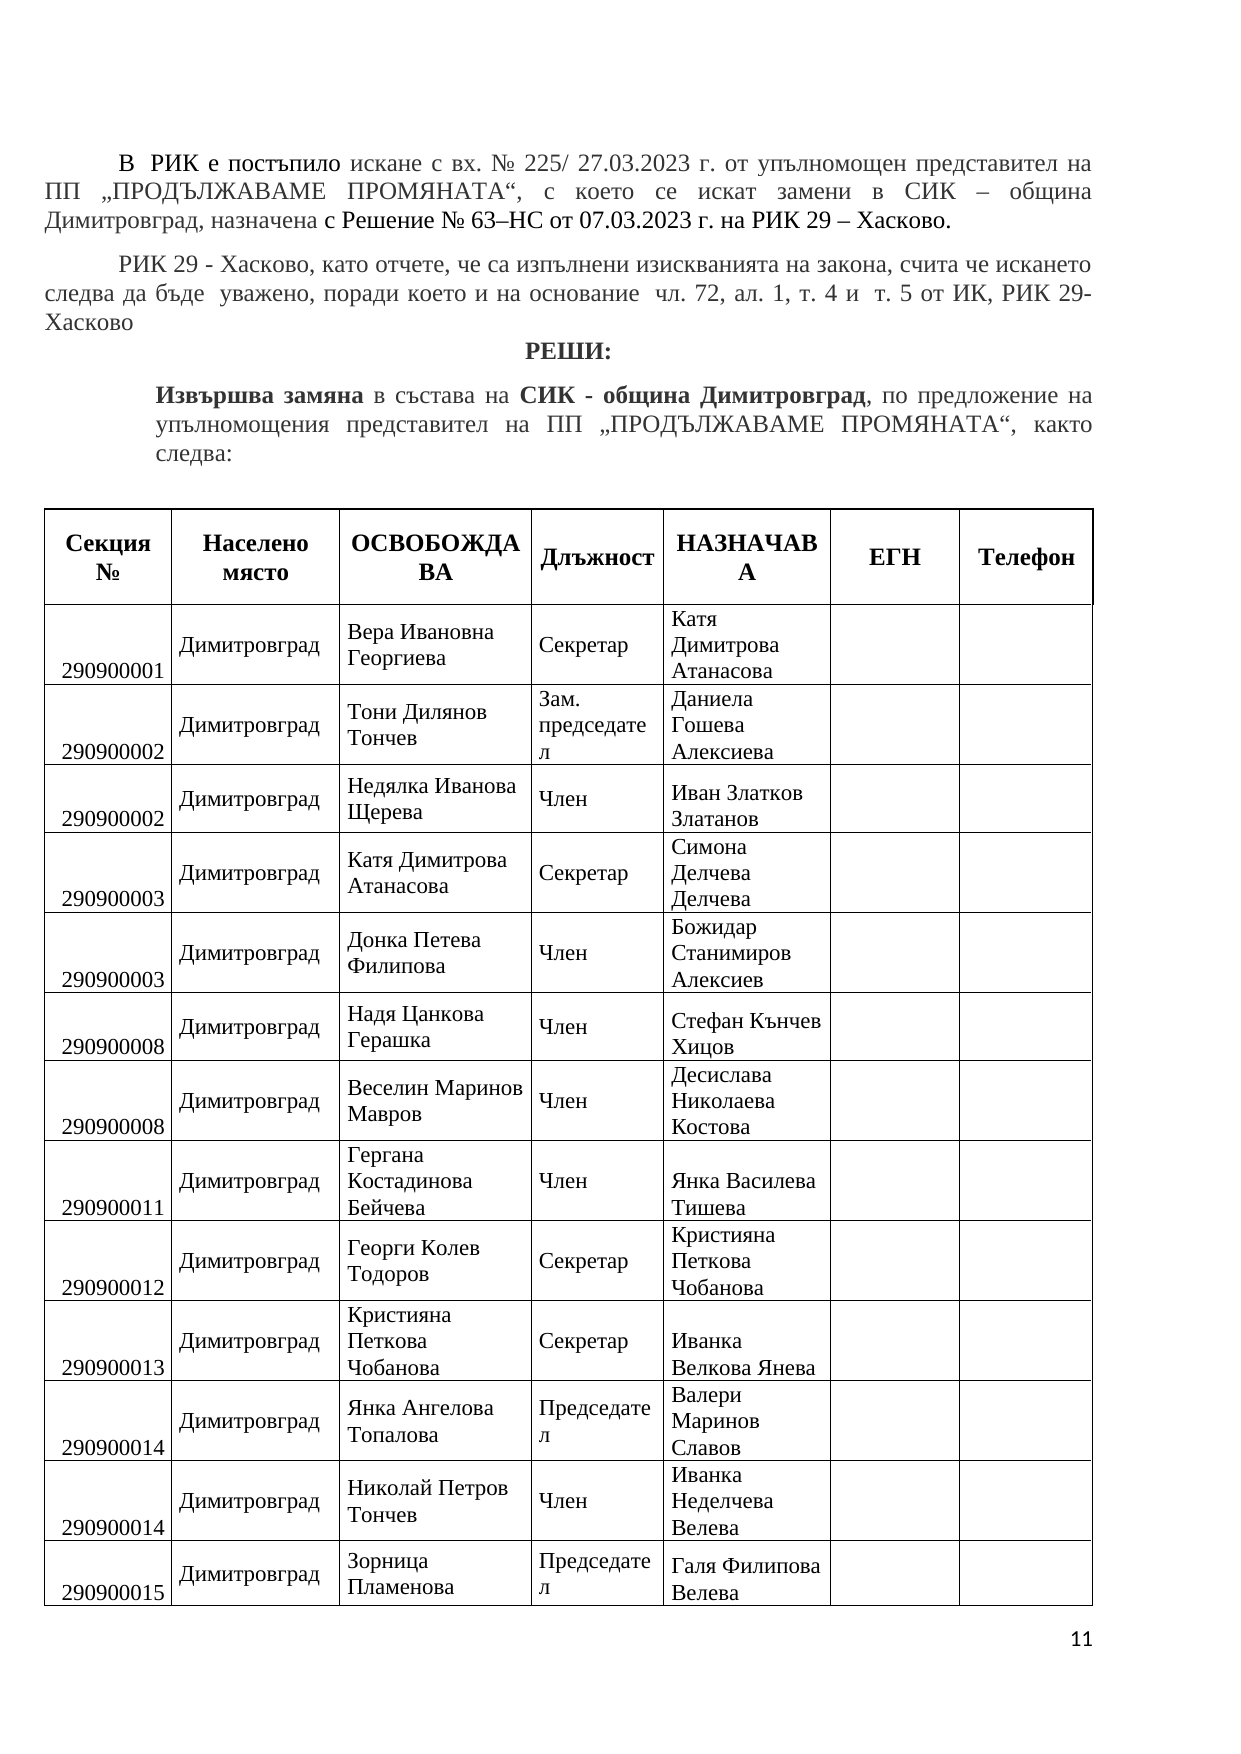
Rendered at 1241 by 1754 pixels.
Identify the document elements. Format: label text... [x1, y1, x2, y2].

table_cell [960, 912, 1092, 992]
table_cell Секретар [532, 1301, 663, 1380]
table_cell [960, 1220, 1092, 1300]
table_cell Димитровград [172, 1541, 339, 1605]
table_cell Димитровград [172, 993, 339, 1060]
table_cell Недялка Иванова Щерева [340, 765, 531, 832]
table_header ОСВОБОЖДАВА [340, 510, 531, 604]
table_cell Десислава Николаева Костова [664, 1061, 830, 1140]
table_cell [831, 605, 959, 684]
table_cell Божидар Станимиров Алексиев [664, 913, 830, 992]
table_cell Председател [532, 1381, 663, 1460]
table_cell [831, 913, 959, 992]
table_cell Даниела Гошева Алексиева [664, 685, 830, 764]
table_cell 290900002 [45, 685, 171, 764]
table_cell Зам. председател [532, 685, 663, 764]
table_cell Член [532, 913, 663, 992]
table_cell 290900008 [45, 1061, 171, 1140]
table_header Телефон [960, 510, 1092, 604]
table_cell Член [532, 765, 663, 832]
table_cell Димитровград [172, 1381, 339, 1460]
table_cell [831, 1541, 959, 1605]
table_cell 290900003 [45, 913, 171, 992]
table_cell [831, 1461, 959, 1540]
table_cell Председател [532, 1541, 663, 1605]
table_cell [960, 1300, 1092, 1380]
table_cell Симона Делчева Делчева [664, 833, 830, 912]
table_cell Иванка Неделчева Велева [664, 1461, 830, 1540]
table_cell Тони Дилянов Тончев [340, 685, 531, 764]
table_cell [960, 1060, 1092, 1140]
table_cell Валери Маринов Славов [664, 1381, 830, 1460]
table_cell Николай Петров Тончев [340, 1461, 531, 1540]
table_cell [831, 1221, 959, 1300]
table_cell [960, 684, 1092, 764]
table_cell 290900002 [45, 765, 171, 832]
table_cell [340, 1541, 531, 1605]
table_header Секция № [45, 510, 171, 604]
table_header Населено място [172, 510, 339, 604]
table_cell Иванка Велкова Янева [664, 1301, 830, 1380]
table_header Длъжност [532, 510, 663, 604]
table_cell 290900015 [45, 1541, 171, 1605]
table_cell [831, 1061, 959, 1140]
table_cell Иван Златков Златанов [664, 765, 830, 832]
table_cell [960, 1380, 1092, 1460]
text Извършва замяна в състава на СИК - община Димитровград, по предложение на упълномощения представител на ПП „ПРОДЪЛЖАВАМЕ ПРОМЯНАТА“, както следва: [155, 380, 1093, 466]
table_cell 290900008 [45, 993, 171, 1060]
table_cell 290900001 [45, 605, 171, 684]
table_cell Стефан Кънчев Хицов [664, 993, 830, 1060]
table_cell Кристияна Петкова Чобанова [340, 1301, 531, 1380]
table_cell Димитровград [172, 685, 339, 764]
table_cell Катя Димитрова Атанасова [664, 605, 830, 684]
table_cell Вера Ивановна Георгиева [340, 605, 531, 684]
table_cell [664, 1541, 830, 1605]
table_cell Георги Колев Тодоров [340, 1221, 531, 1300]
table_cell 290900014 [45, 1461, 171, 1540]
text РЕШИ: [44, 336, 1093, 364]
table_cell Димитровград [172, 1141, 339, 1220]
table_cell Секретар [532, 833, 663, 912]
table_cell Член [532, 1061, 663, 1140]
table_cell Димитровград [172, 913, 339, 992]
table_cell Димитровград [172, 1461, 339, 1540]
table_cell Янка Василева Тишева [664, 1141, 830, 1220]
table_cell 290900012 [45, 1221, 171, 1300]
table_cell Член [532, 993, 663, 1060]
table_cell [831, 1141, 959, 1220]
table_cell Янка Ангелова Топалова [340, 1381, 531, 1460]
table_cell [831, 765, 959, 832]
table_cell [960, 992, 1092, 1060]
table_cell [831, 685, 959, 764]
table_cell [831, 1301, 959, 1380]
table_header НАЗНАЧАВА [664, 510, 830, 604]
table_cell Димитровград [172, 605, 339, 684]
table_cell Донка Петева Филипова [340, 913, 531, 992]
table_cell Димитровград [172, 1221, 339, 1300]
table_cell Димитровград [172, 1061, 339, 1140]
table_cell [831, 833, 959, 912]
table_cell Димитровград [172, 833, 339, 912]
table_cell Надя Цанкова Герашка [340, 993, 531, 1060]
table_cell [831, 1381, 959, 1460]
table_cell [960, 1540, 1092, 1605]
table_cell [960, 604, 1092, 684]
table_cell Кристияна Петкова Чобанова [664, 1221, 830, 1300]
table_cell Секретар [532, 605, 663, 684]
table_cell Катя Димитрова Атанасова [340, 833, 531, 912]
table_cell [831, 993, 959, 1060]
table_cell 290900011 [45, 1141, 171, 1220]
table_cell Веселин Маринов Мавров [340, 1061, 531, 1140]
table_cell Димитровград [172, 1301, 339, 1380]
table_cell 290900003 [45, 833, 171, 912]
table_cell [960, 764, 1092, 832]
table_cell Гергана Костадинова Бейчева [340, 1141, 531, 1220]
table_cell Член [532, 1141, 663, 1220]
table_header ЕГН [831, 510, 959, 604]
text РИК 29 - Хасково, като отчете, че са изпълнени изискванията на закона, счита че искането следва да бъде уважено, поради което и на основание чл. 72, ал. 1, т. 4 и т. 5 от ИК, РИК 29-Хасково [44, 249, 1093, 336]
table_cell 290900013 [45, 1301, 171, 1380]
table_cell [960, 1460, 1092, 1540]
table_cell [960, 832, 1092, 912]
table_cell [960, 1140, 1092, 1220]
table_cell Секретар [532, 1221, 663, 1300]
text В РИК е постъпило искане с вх. № 225/ 27.03.2023 г. от упълномощен представител на ПП „ПРОДЪЛЖАВАМЕ ПРОМЯНАТА“, с което се искат замени в СИК – община Димитровград, назначена с Решение № 63–НС от 07.03.2023 г. на РИК 29 – Хасково. [324, 176, 1093, 234]
table_cell Димитровград [172, 765, 339, 832]
table_cell 290900014 [45, 1381, 171, 1460]
table_cell Член [532, 1461, 663, 1540]
